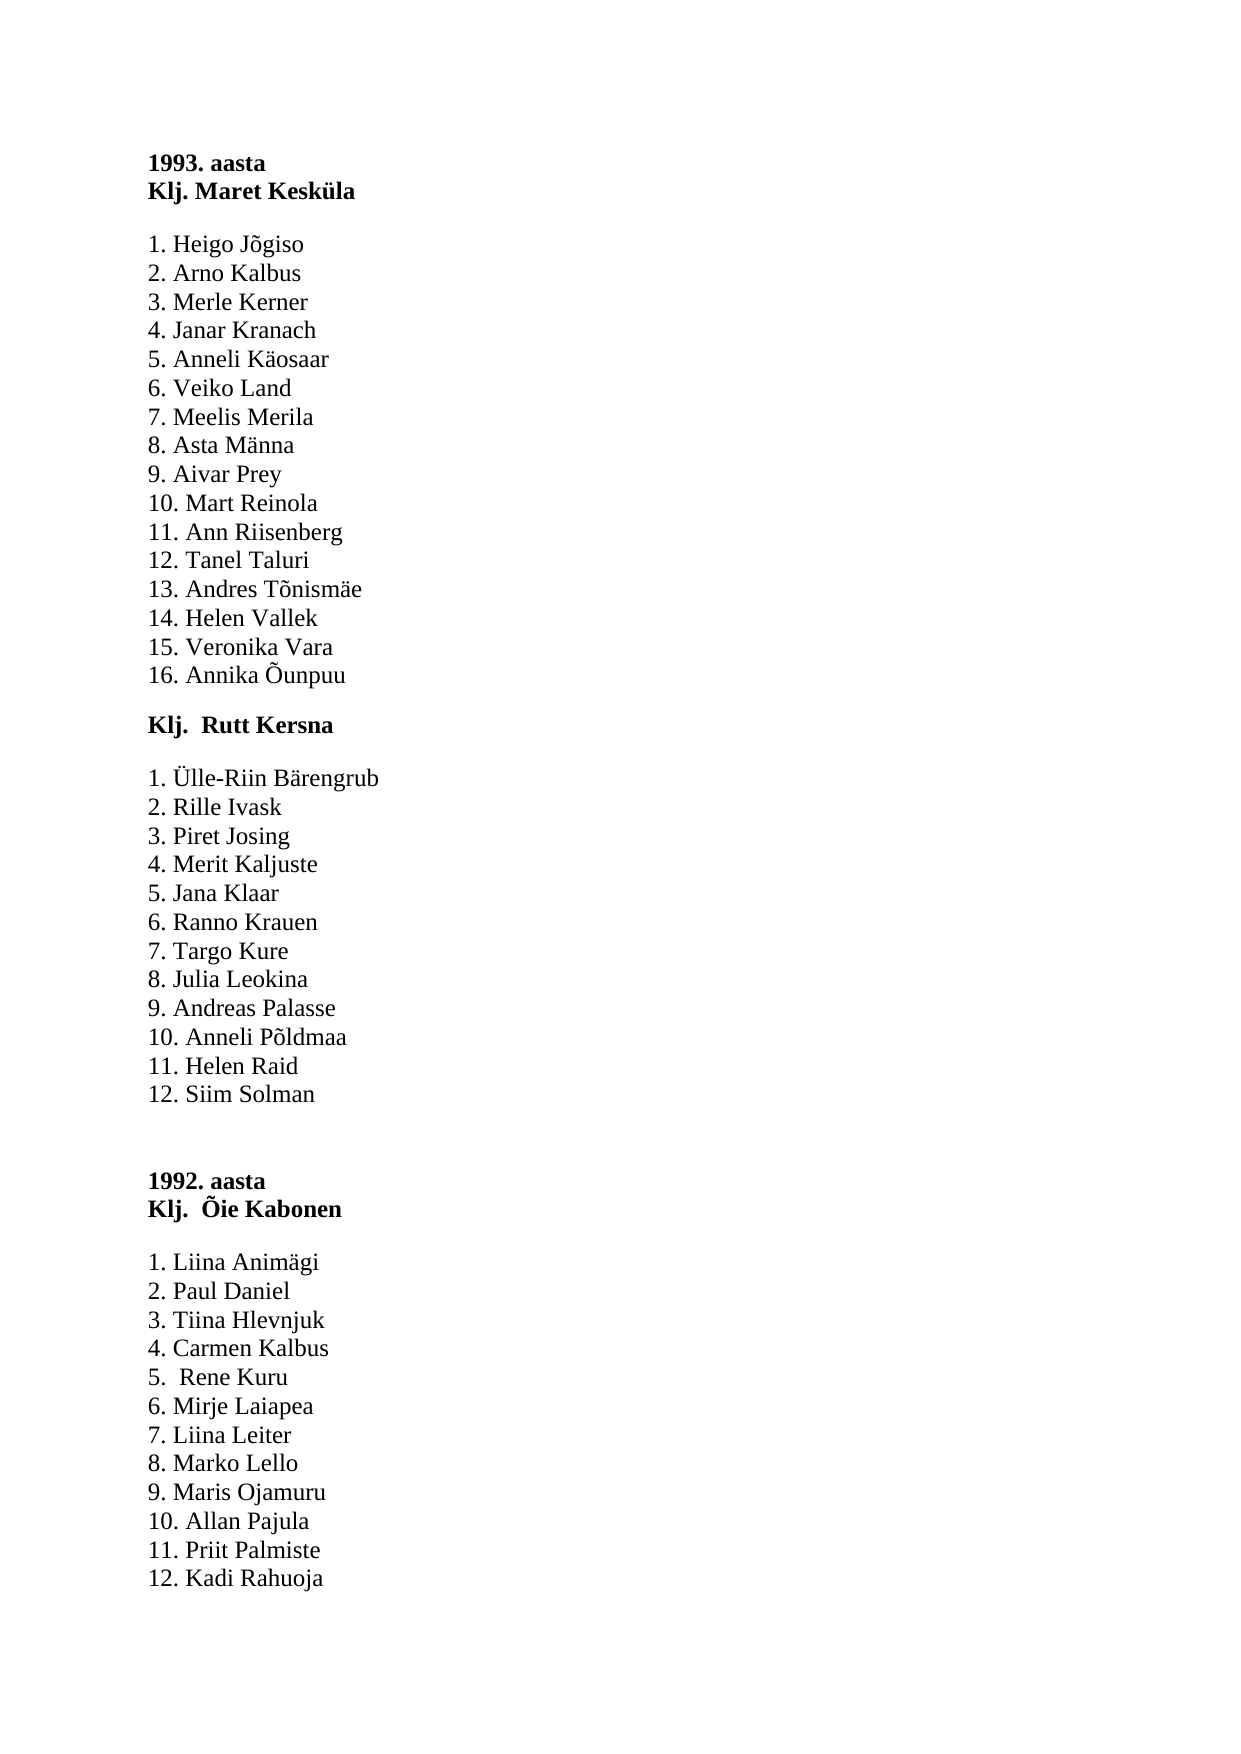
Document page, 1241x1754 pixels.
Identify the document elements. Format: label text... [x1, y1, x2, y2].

text 14. Helen Vallek [148, 603, 1093, 632]
text 2. Arno Kalbus [148, 258, 1093, 287]
text 11. Ann Riisenberg [148, 517, 1093, 545]
text 8. Marko Lello [148, 1448, 1093, 1477]
text 2. Rille Ivask [148, 792, 1093, 821]
text 6. Veiko Land [148, 373, 1093, 402]
text 8. Asta Männa [148, 430, 1093, 459]
text 10. Allan Pajula [148, 1506, 1093, 1535]
text 11. Helen Raid [148, 1051, 1093, 1079]
text 1. Heigo Jõgiso [148, 229, 1093, 258]
text 5. Anneli Käosaar [148, 344, 1093, 373]
text 4. Carmen Kalbus [148, 1333, 1093, 1362]
text 3. Tiina Hlevnjuk [148, 1305, 1093, 1333]
text 7. Meelis Merila [148, 402, 1093, 430]
text 3. Piret Josing [148, 821, 1093, 849]
text 10. Mart Reinola [148, 488, 1093, 517]
text 9. Andreas Palasse [148, 993, 1093, 1022]
text 5. Jana Klaar [148, 878, 1093, 907]
text 1993. aasta Klj. Maret Kesküla [148, 148, 1093, 205]
text 16. Annika Õunpuu [148, 660, 1093, 689]
text 15. Veronika Vara [148, 632, 1093, 660]
text 4. Janar Kranach [148, 315, 1093, 344]
text 1. Ülle-Riin Bärengrub [148, 763, 1093, 792]
text 4. Merit Kaljuste [148, 849, 1093, 878]
text 7. Liina Leiter [148, 1420, 1093, 1448]
text 9. Aivar Prey [148, 459, 1093, 488]
text Klj. Rutt Kersna [148, 711, 1093, 739]
text 1992. aasta Klj. Õie Kabonen [148, 1166, 1093, 1223]
text 11. Priit Palmiste [148, 1535, 1093, 1563]
text 12. Tanel Taluri [148, 545, 1093, 574]
text 8. Julia Leokina [148, 964, 1093, 993]
text 6. Ranno Krauen [148, 907, 1093, 936]
text 2. Paul Daniel [148, 1276, 1093, 1305]
text 13. Andres Tõnismäe [148, 574, 1093, 603]
text 9. Maris Ojamuru [148, 1477, 1093, 1506]
text 7. Targo Kure [148, 936, 1093, 964]
text 6. Mirje Laiapea [148, 1391, 1093, 1420]
text 5. Rene Kuru [148, 1362, 1093, 1391]
text 3. Merle Kerner [148, 287, 1093, 315]
text 12. Siim Solman [148, 1079, 1093, 1108]
text 12. Kadi Rahuoja [148, 1563, 1093, 1592]
text 10. Anneli Põldmaa [148, 1022, 1093, 1051]
text 1. Liina Animägi [148, 1247, 1093, 1276]
